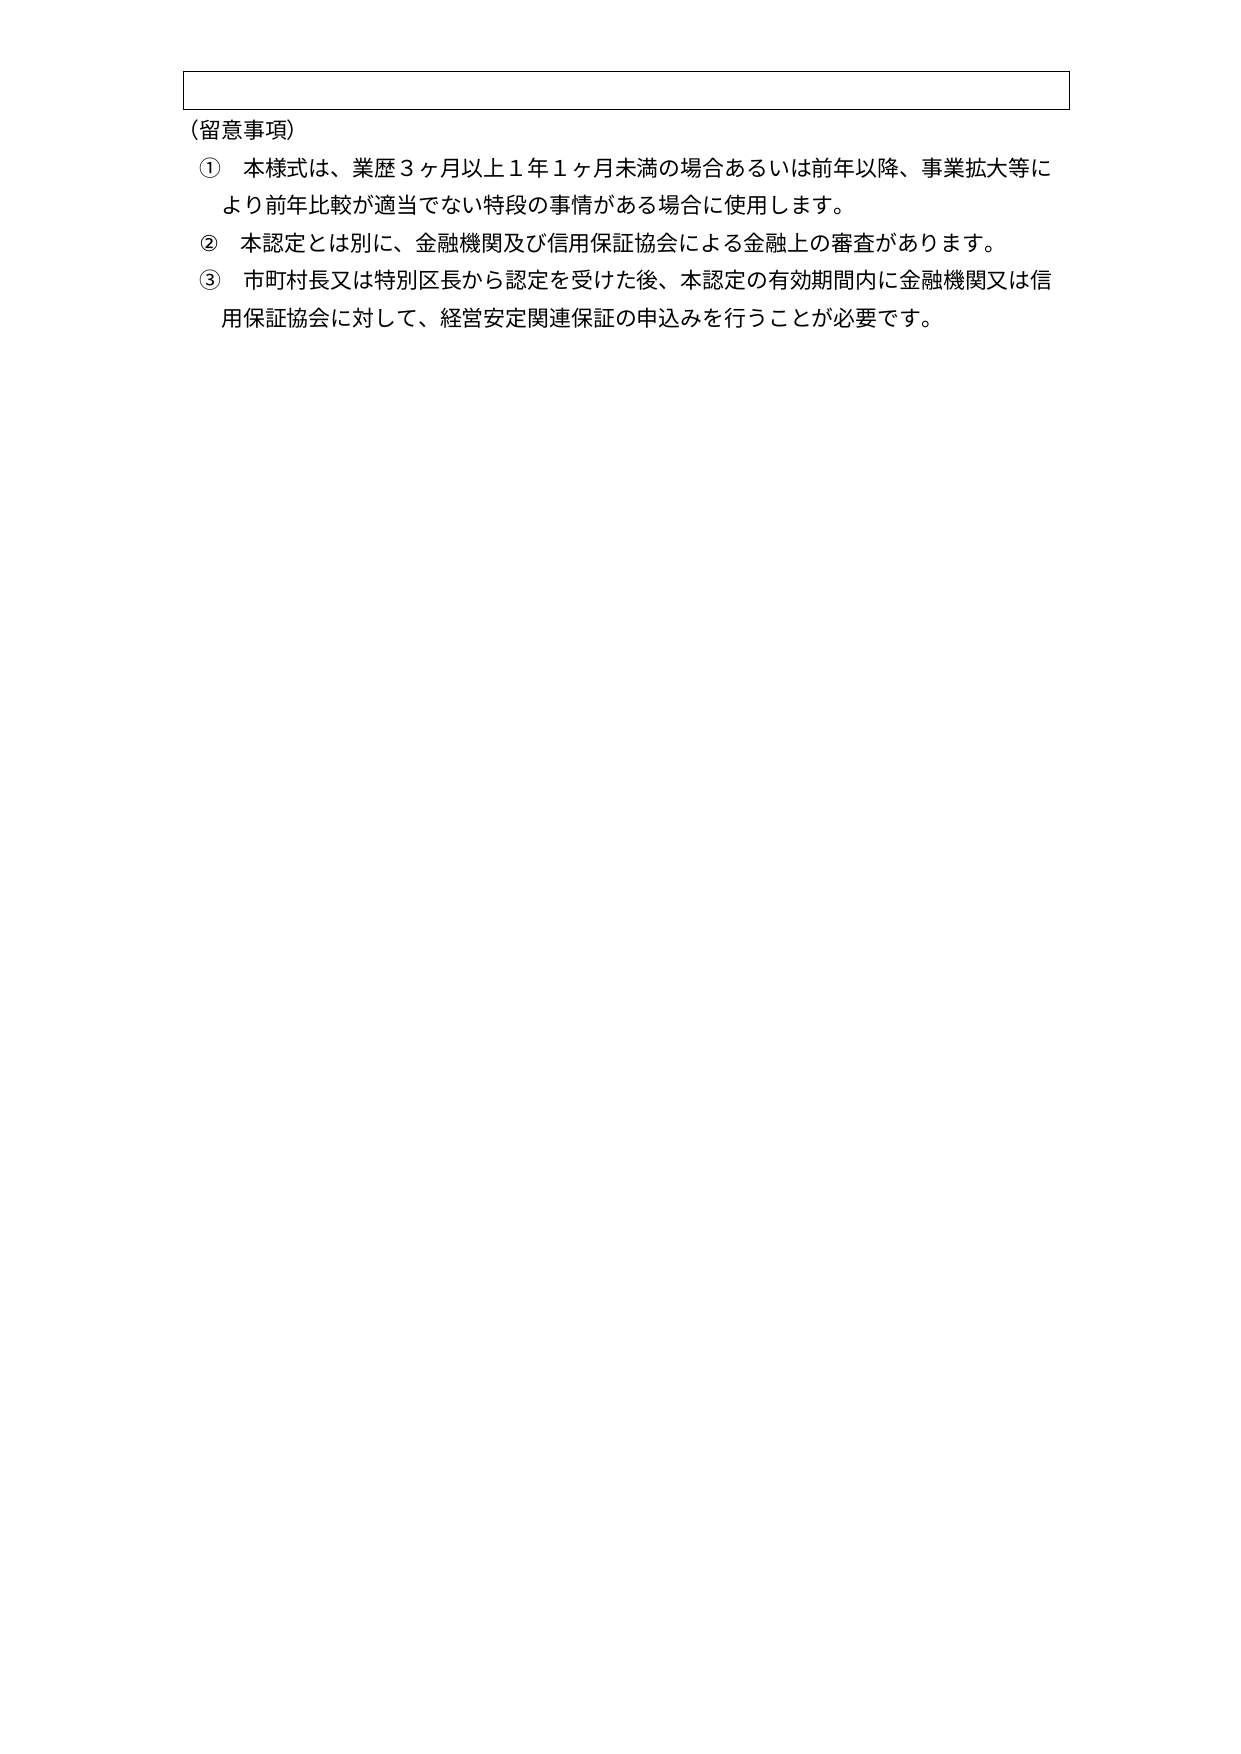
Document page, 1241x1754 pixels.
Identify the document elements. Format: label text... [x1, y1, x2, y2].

text ① 本様式は、業歴３ヶ月以上１年１ヶ月未満の場合あるいは前年以降、事業拡大等により前年比較が適当でない特段の事情がある場合に使用します。 [177, 148, 1063, 223]
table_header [184, 72, 1069, 109]
text ③ 市町村長又は特別区長から認定を受けた後、本認定の有効期間内に金融機関又は信用保証協会に対して、経営安定関連保証の申込みを行うことが必要です。 [177, 260, 1063, 335]
text ② 本認定とは別に、金融機関及び信用保証協会による金融上の審査があります。 [177, 223, 1063, 260]
text （留意事項） [177, 110, 1063, 148]
